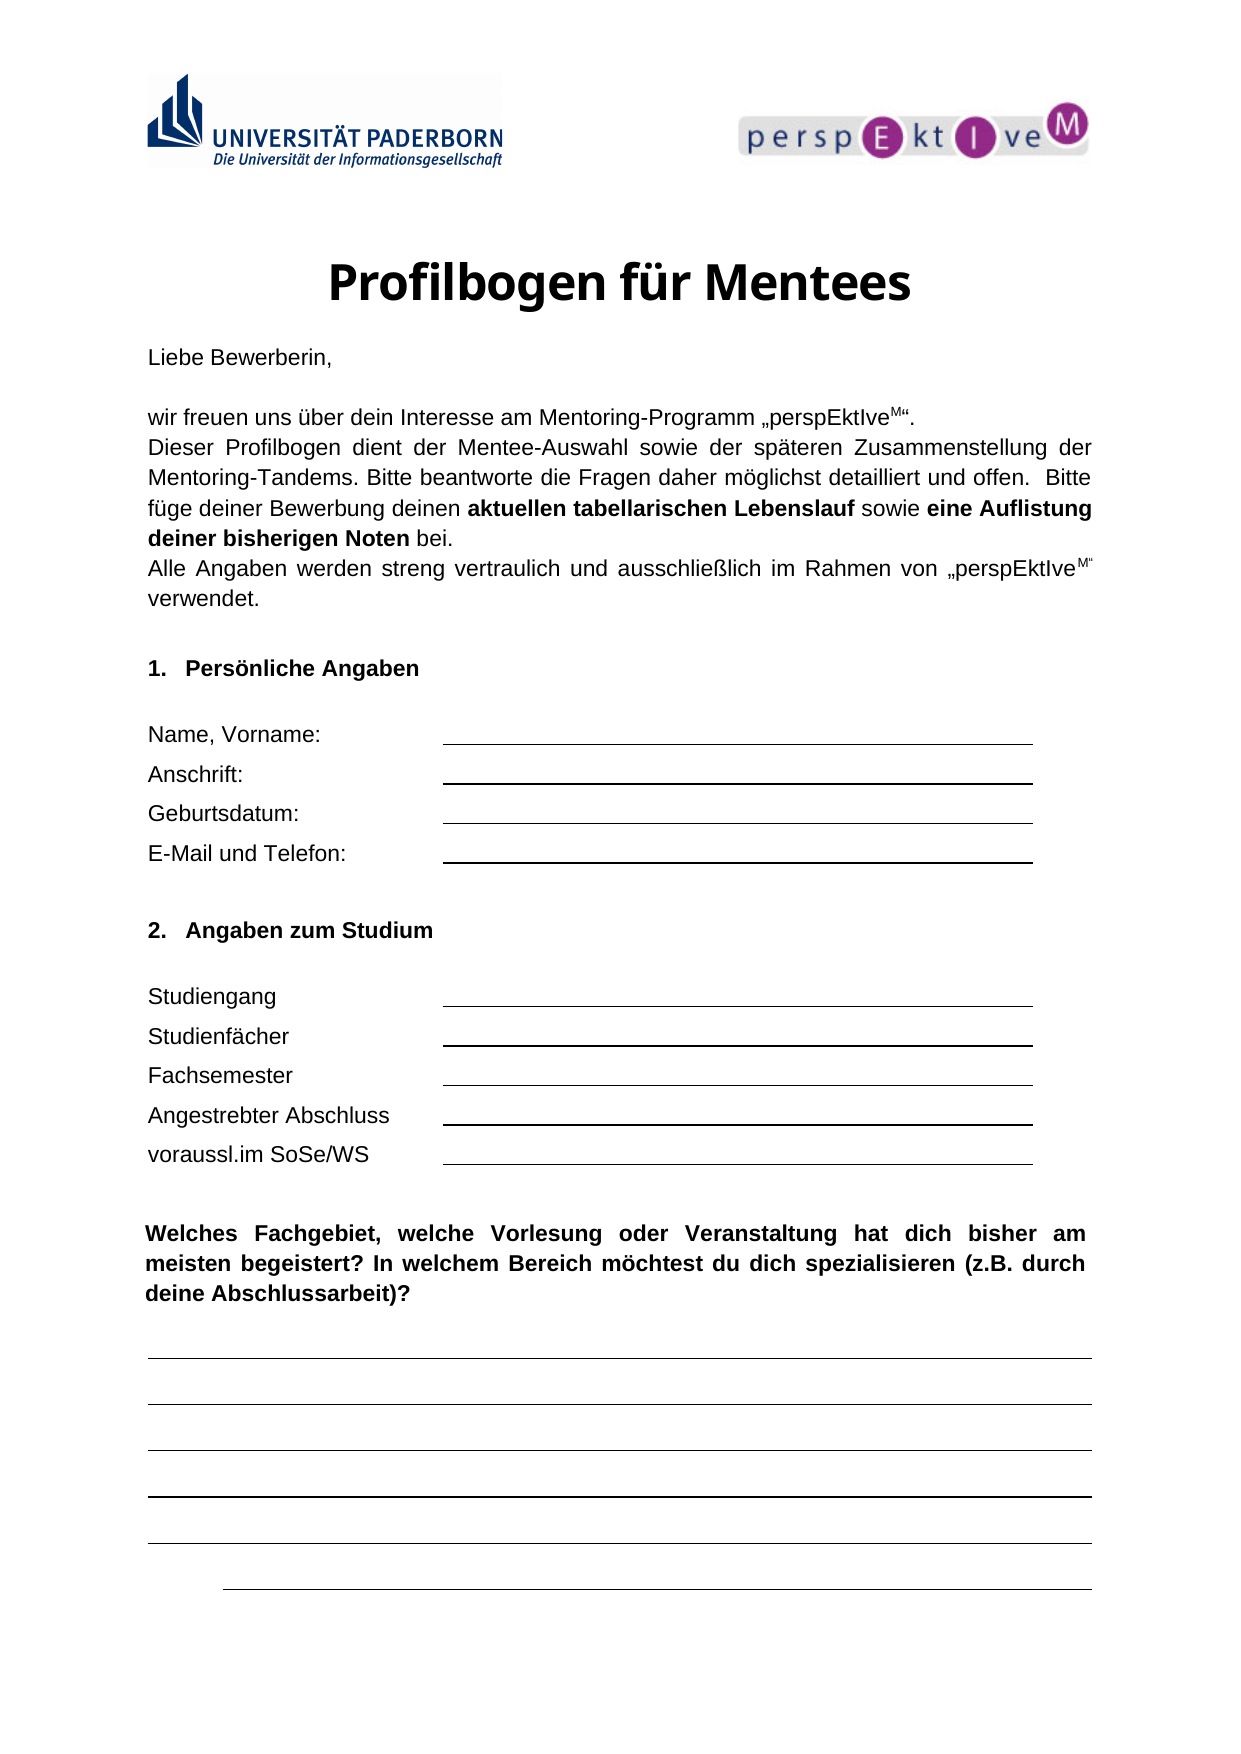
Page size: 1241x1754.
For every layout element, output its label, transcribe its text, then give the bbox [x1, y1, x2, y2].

text Dieser Profilbogen dient der Mentee-Auswahl sowie der späteren Zusammenstellung der Mentoring-Tandems. Bitte beantworte die Fragen daher möglichst detailliert und offen. Bitte füge deiner Bewerbung deinen aktuellen tabellarischen Lebenslauf sowie eine Auflistung deiner bisherigen Noten bei. [148, 434, 1092, 551]
text Alle Angaben werden streng vertraulich und ausschließlich im Rahmen von „perspEktIveM“ verwendet. [148, 555, 1092, 612]
title Profilbogen für Mentees [148, 247, 1092, 315]
text E-Mail und Telefon: [148, 839, 1092, 866]
picture [738, 98, 1093, 168]
list Angaben zum Studium [148, 917, 1092, 943]
picture [147, 73, 503, 168]
text Name, Vorname: [148, 721, 1092, 747]
text wir freuen uns über dein Interesse am Mentoring-Programm „perspEktIveM“. [148, 404, 1092, 430]
text Geburtsdatum: [148, 800, 1092, 826]
text Studienfächer [148, 1023, 1092, 1049]
text Liebe Bewerberin, [148, 343, 1092, 370]
text Anschrift: [148, 761, 1092, 787]
text Fachsemester [148, 1062, 1092, 1088]
text Studiengang [148, 983, 1092, 1009]
text voraussl.im SoSe/WS [148, 1141, 1092, 1167]
text Angestrebter Abschluss [148, 1102, 1092, 1128]
list Persönliche Angaben [148, 655, 1092, 681]
